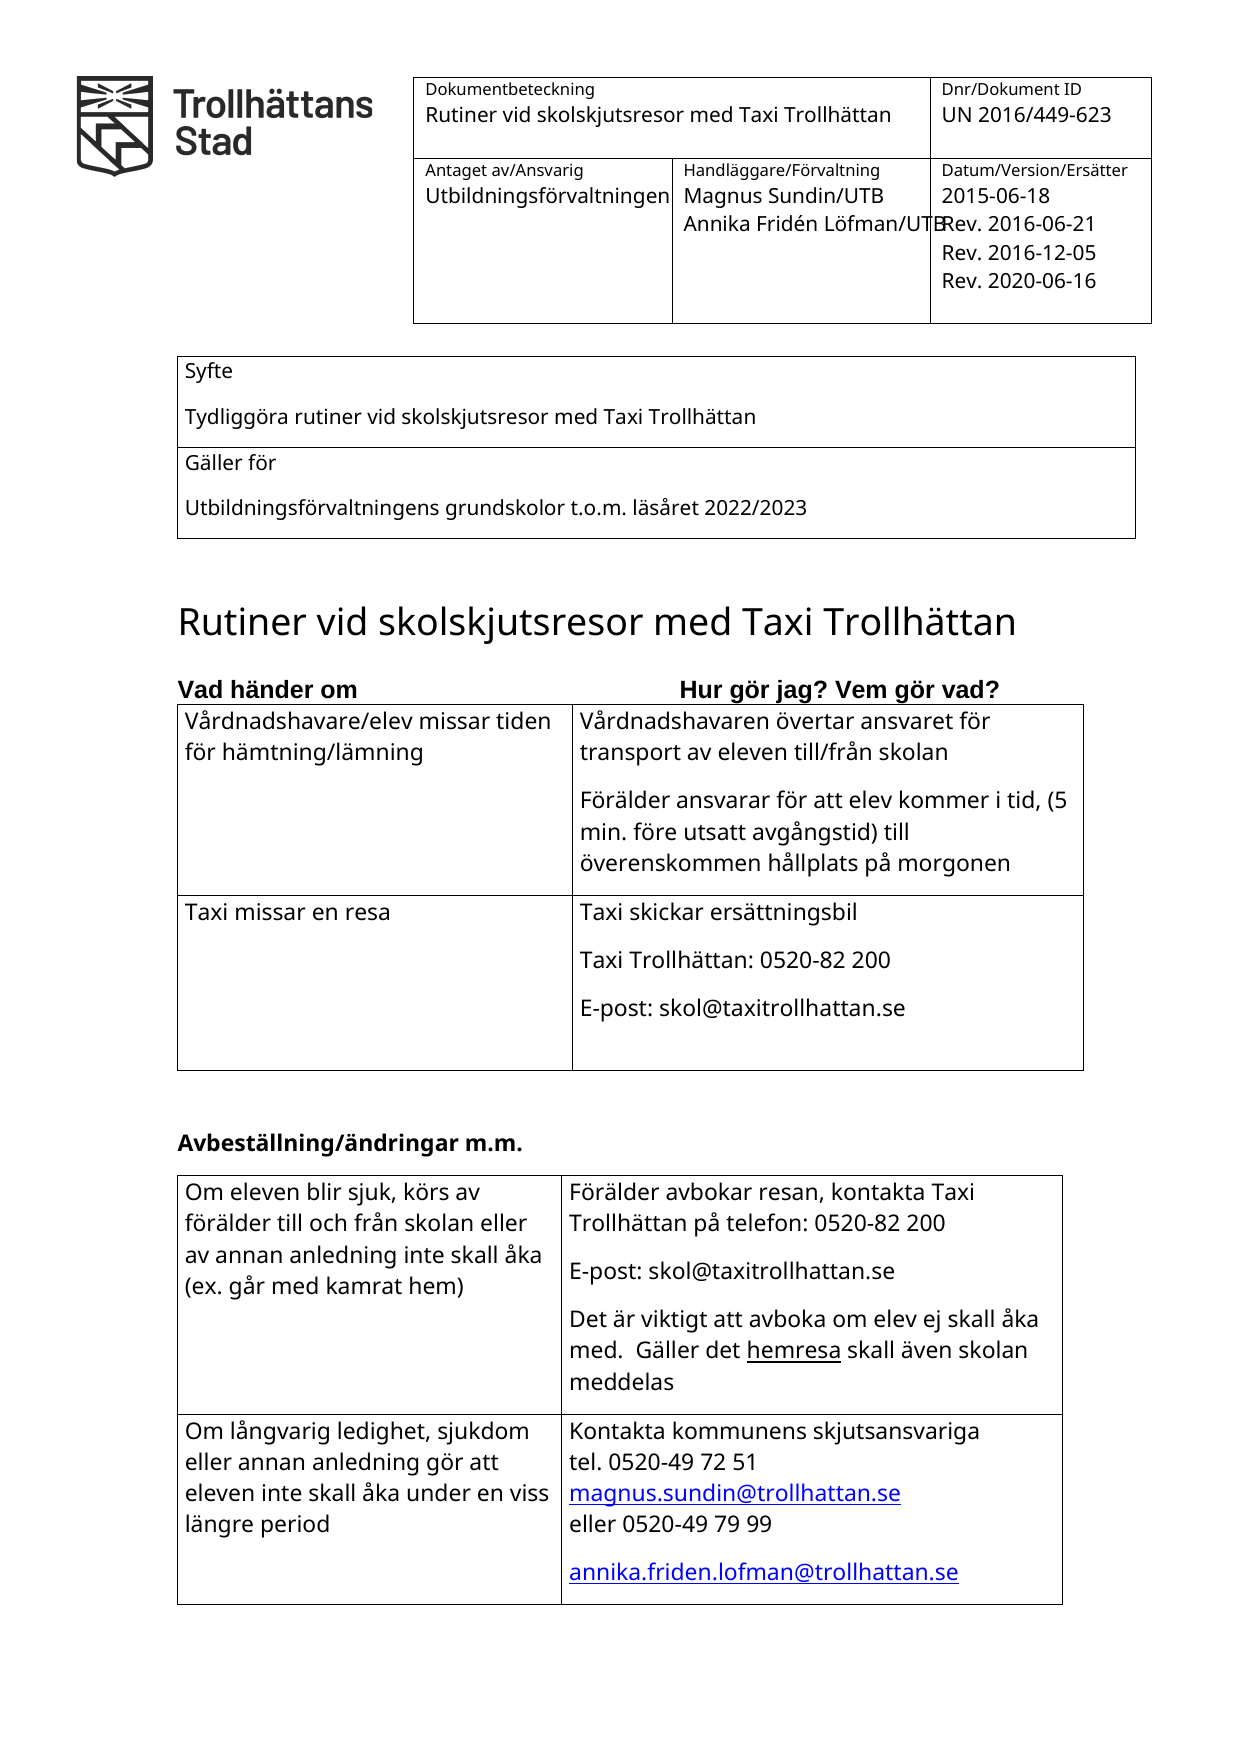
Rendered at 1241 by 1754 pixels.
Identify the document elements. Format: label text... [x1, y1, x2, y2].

text Avbeställning/ändringar m.m. [177, 1127, 1063, 1158]
table_cell Taxi missar en resa [178, 896, 572, 1070]
table_header Om eleven blir sjuk, körs av förälder till och från skolan eller av annan anledning inte skall åka (ex. går med kamrat hem) [178, 1176, 561, 1414]
picture [76, 76, 373, 177]
table_header Vårdnadshavare/elev missar tiden för hämtning/lämning [178, 705, 572, 894]
table_cell Taxi skickar ersättningsbil Taxi Trollhättan: 0520-82 200 E-post: skol@taxitrollhattan.se [573, 896, 1083, 1070]
table_cell Om långvarig ledighet, sjukdom eller annan anledning gör att eleven inte skall åka under en viss längre period [178, 1415, 561, 1604]
table_header Vårdnadshavaren övertar ansvaret för transport av eleven till/från skolan Förälder ansvarar för att elev kommer i tid, (5 min. före utsatt avgångstid) till överenskommen hållplats på morgonen [573, 705, 1083, 894]
table_cell Kontakta kommunens skjutsansvariga tel. 0520-49 72 51 magnus.sundin@trollhattan.se eller 0520-49 79 99 annika.friden.lofman@trollhattan.se [562, 1415, 1062, 1604]
table_cell Gäller för Utbildningsförvaltningens grundskolor t.o.m. läsåret 2022/2023 [178, 448, 1135, 538]
table_header Syfte Tydliggöra rutiner vid skolskjutsresor med Taxi Trollhättan [178, 357, 1135, 447]
text Vad händer om Hur gör jag? Vem gör vad? [177, 675, 1063, 704]
table_header Förälder avbokar resan, kontakta Taxi Trollhättan på telefon: 0520-82 200 E-post: skol@taxitrollhattan.se Det är viktigt att avboka om elev ej skall åka med. Gäller det hemresa skall även skolan meddelas [562, 1176, 1062, 1414]
subtitle Rutiner vid skolskjutsresor med Taxi Trollhättan [177, 595, 1063, 646]
